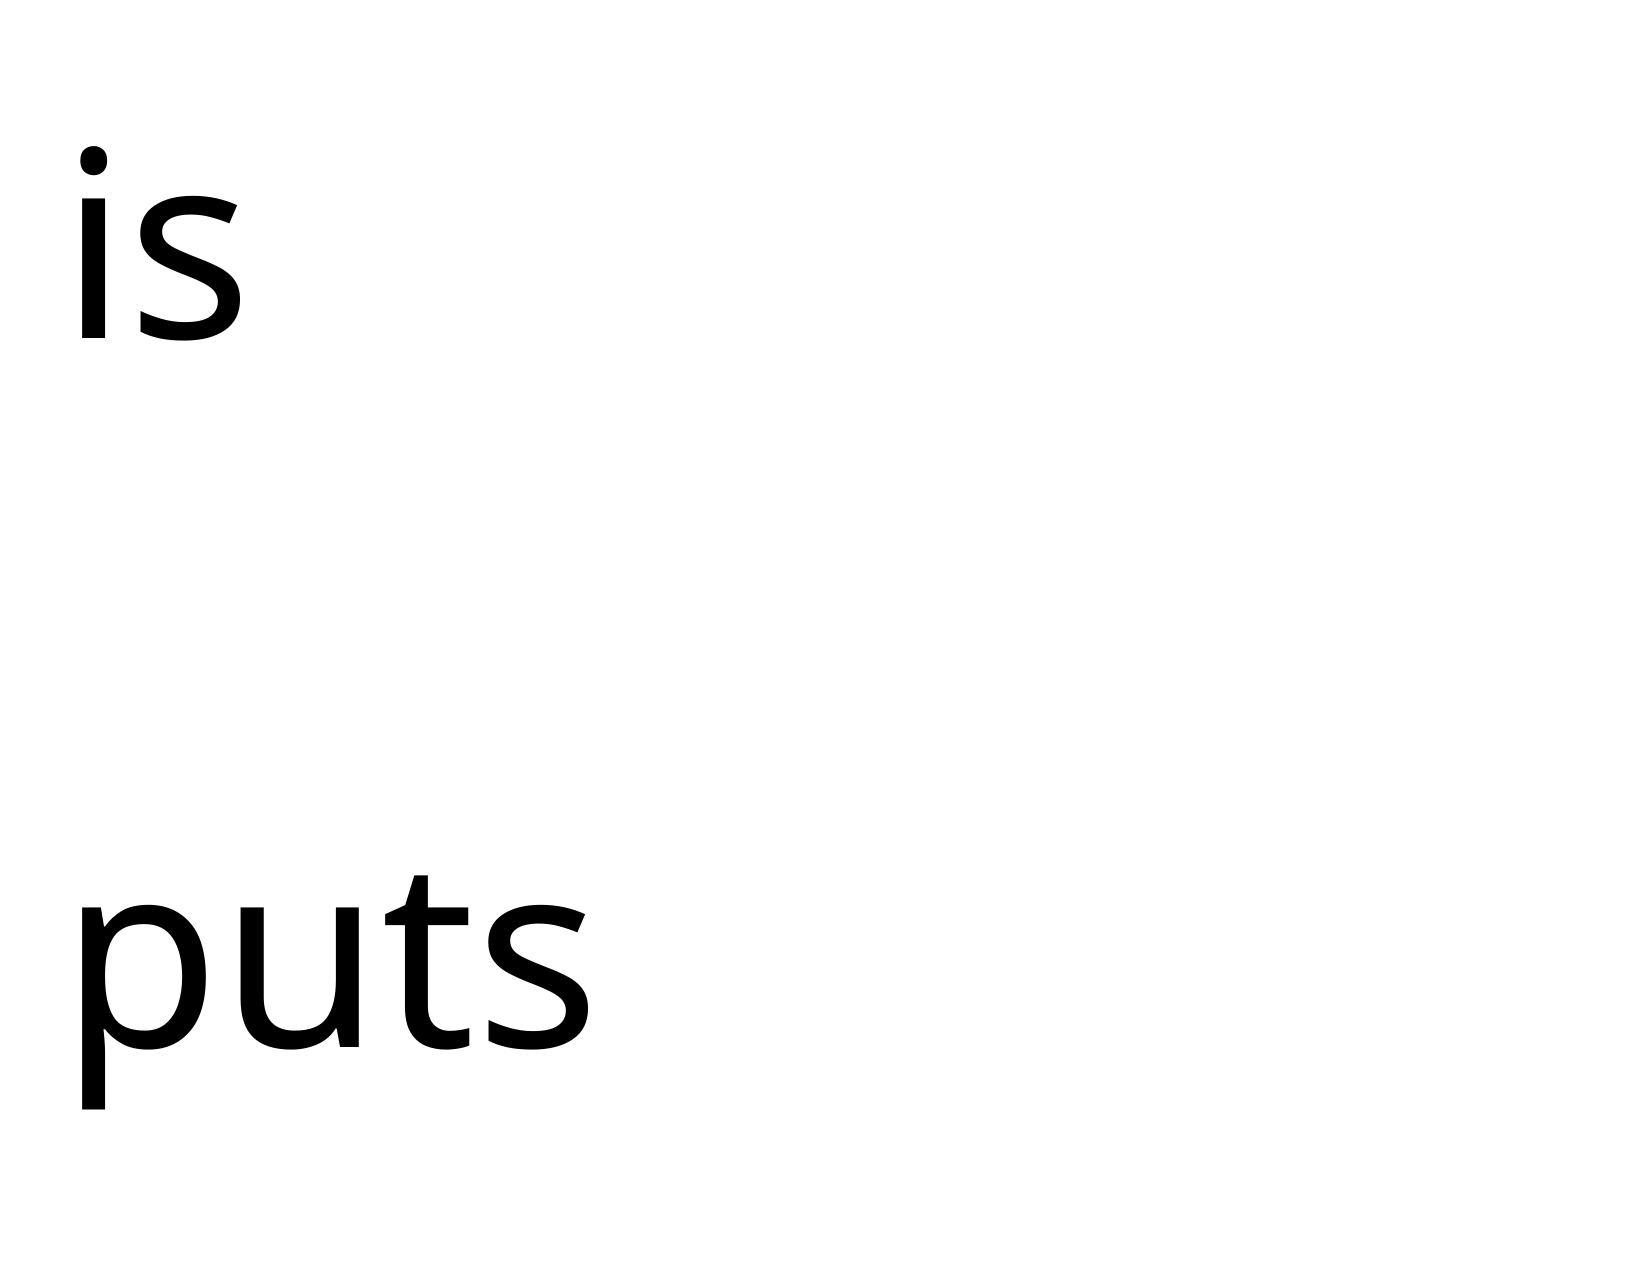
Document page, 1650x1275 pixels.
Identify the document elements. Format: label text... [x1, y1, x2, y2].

text puts [60, 769, 1590, 1124]
text is [60, 60, 1590, 415]
